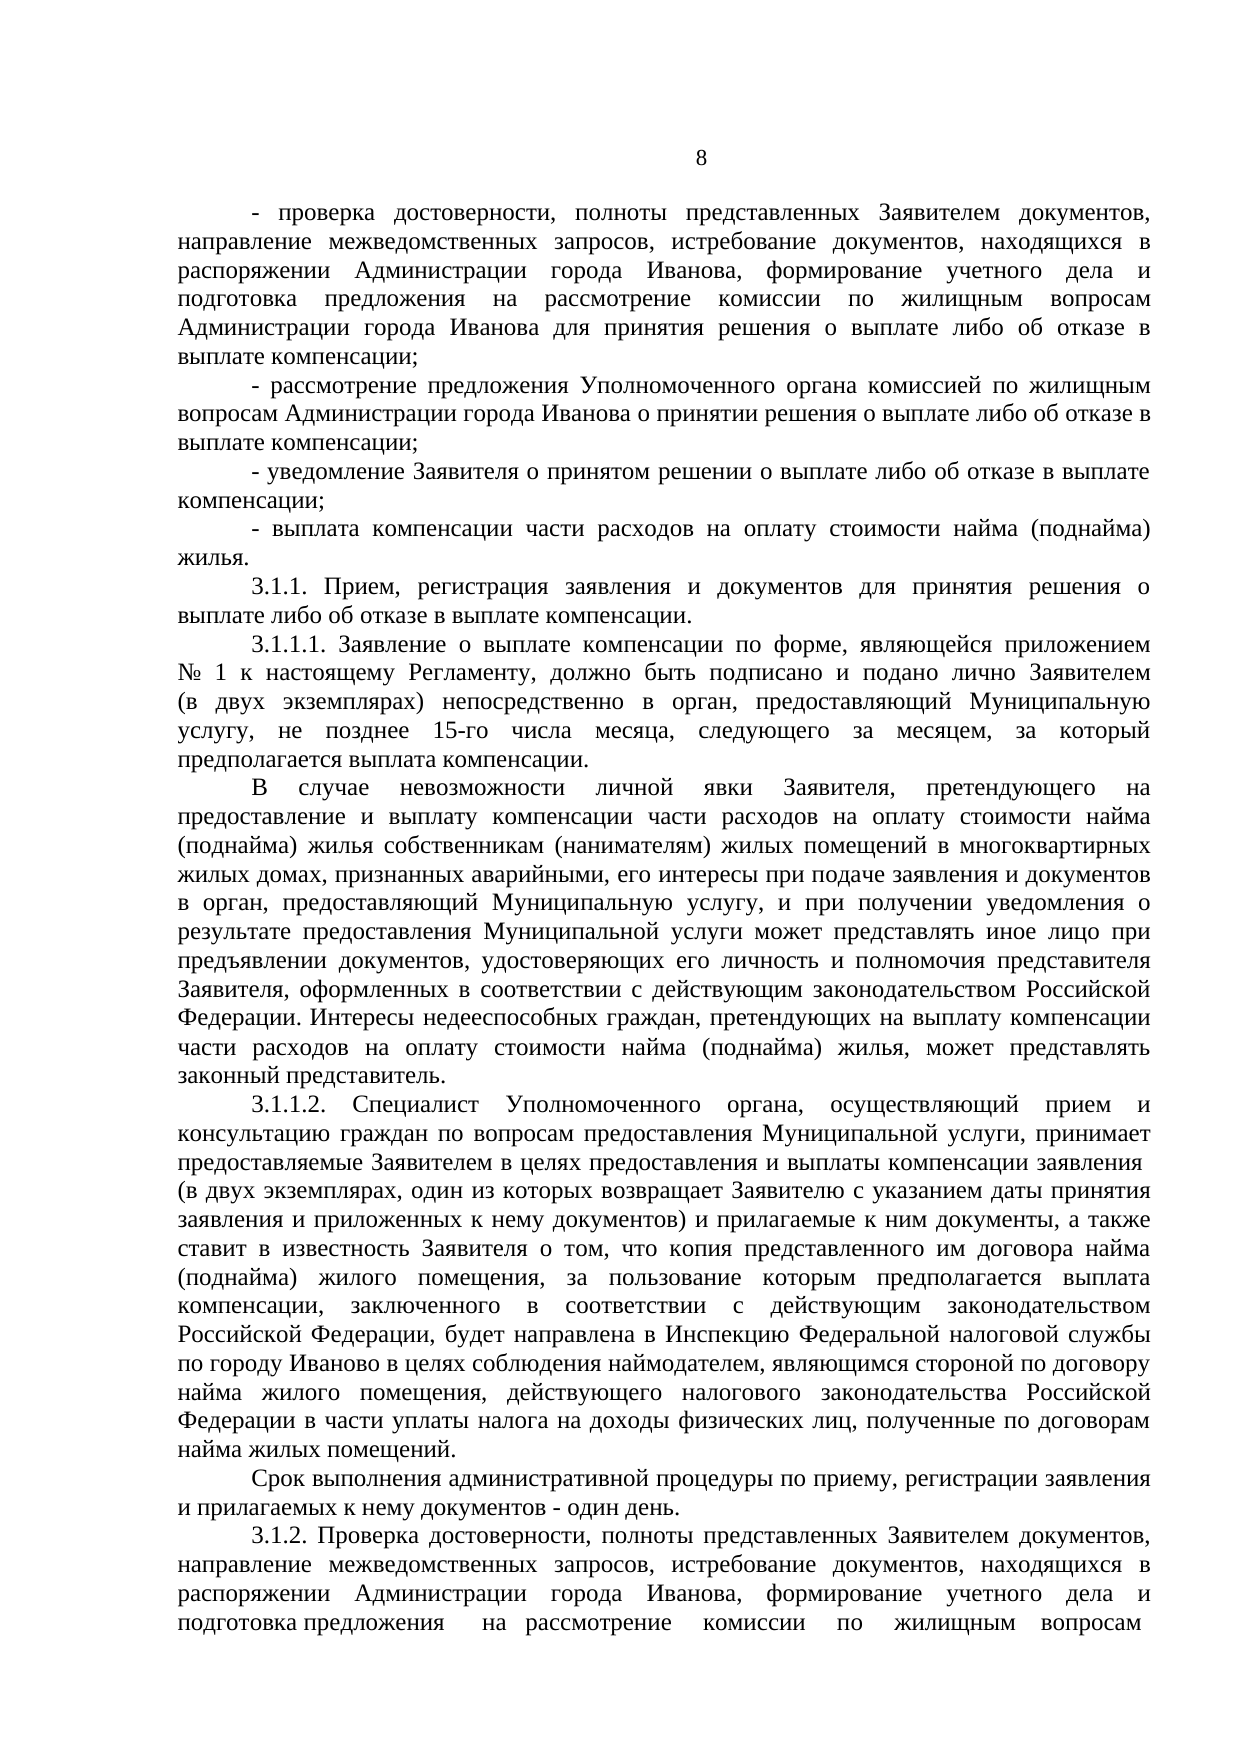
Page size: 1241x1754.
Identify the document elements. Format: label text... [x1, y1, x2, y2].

text 3.1.2. Проверка достоверности, полноты представленных Заявителем документов, направление межведомственных запросов, истребование документов, находящихся в распоряжении Администрации города Иванова, формирование учетного дела и подготовка предложения на рассмотрение комиссии по жилищным вопросам [177, 1520, 1152, 1635]
text Срок выполнения административной процедуры по приему, регистрации заявления и прилагаемых к нему документов - один день. [177, 1463, 1152, 1520]
text - проверка достоверности, полноты представленных Заявителем документов, направление межведомственных запросов, истребование документов, находящихся в распоряжении Администрации города Иванова, формирование учетного дела и подготовка предложения на рассмотрение комиссии по жилищным вопросам Администрации города Иванова для принятия решения о выплате либо об отказе в выплате компенсации; [177, 197, 1152, 370]
text В случае невозможности личной явки Заявителя, претендующего на предоставление и выплату компенсации части расходов на оплату стоимости найма (поднайма) жилья собственникам (нанимателям) жилых помещений в многоквартирных жилых домах, признанных аварийными, его интересы при подаче заявления и документов в орган, предоставляющий Муниципальную услугу, и при получении уведомления о результате предоставления Муниципальной услуги может представлять иное лицо при предъявлении документов, удостоверяющих его личность и полномочия представителя Заявителя, оформленных в соответствии с действующим законодательством Российской Федерации. Интересы недееспособных граждан, претендующих на выплату компенсации части расходов на оплату стоимости найма (поднайма) жилья, может представлять законный представитель. [177, 772, 1152, 1089]
text - выплата компенсации части расходов на оплату стоимости найма (поднайма) жилья. [177, 513, 1152, 571]
text 3.1.1.2. Специалист Уполномоченного органа, осуществляющий прием и консультацию граждан по вопросам предоставления Муниципальной услуги, принимает предоставляемые Заявителем в целях предоставления и выплаты компенсации заявления (в двух экземплярах, один из которых возвращает Заявителю с указанием даты принятия заявления и приложенных к нему документов) и прилагаемые к ним документы, а также ставит в известность Заявителя о том, что копия представленного им договора найма (поднайма) жилого помещения, за пользование которым предполагается выплата компенсации, заключенного в соответствии с действующим законодательством Российской Федерации, будет направлена в Инспекцию Федеральной налоговой службы по городу Иваново в целях соблюдения наймодателем, являющимся стороной по договору найма жилого помещения, действующего налогового законодательства Российской Федерации в части уплаты налога на доходы физических лиц, полученные по договорам найма жилых помещений. [177, 1089, 1152, 1463]
text - уведомление Заявителя о принятом решении о выплате либо об отказе в выплате компенсации; [177, 456, 1152, 513]
text 3.1.1.1. Заявление о выплате компенсации по форме, являющейся приложением № 1 к настоящему Регламенту, должно быть подписано и подано лично Заявителем (в двух экземплярах) непосредственно в орган, предоставляющий Муниципальную услугу, не позднее 15-го числа месяца, следующего за месяцем, за который предполагается выплата компенсации. [177, 629, 1152, 772]
text - рассмотрение предложения Уполномоченного органа комиссией по жилищным вопросам Администрации города Иванова о принятии решения о выплате либо об отказе в выплате компенсации; [177, 370, 1152, 456]
text 8 [177, 144, 1152, 171]
text 3.1.1. Прием, регистрация заявления и документов для принятия решения о выплате либо об отказе в выплате компенсации. [177, 571, 1152, 629]
